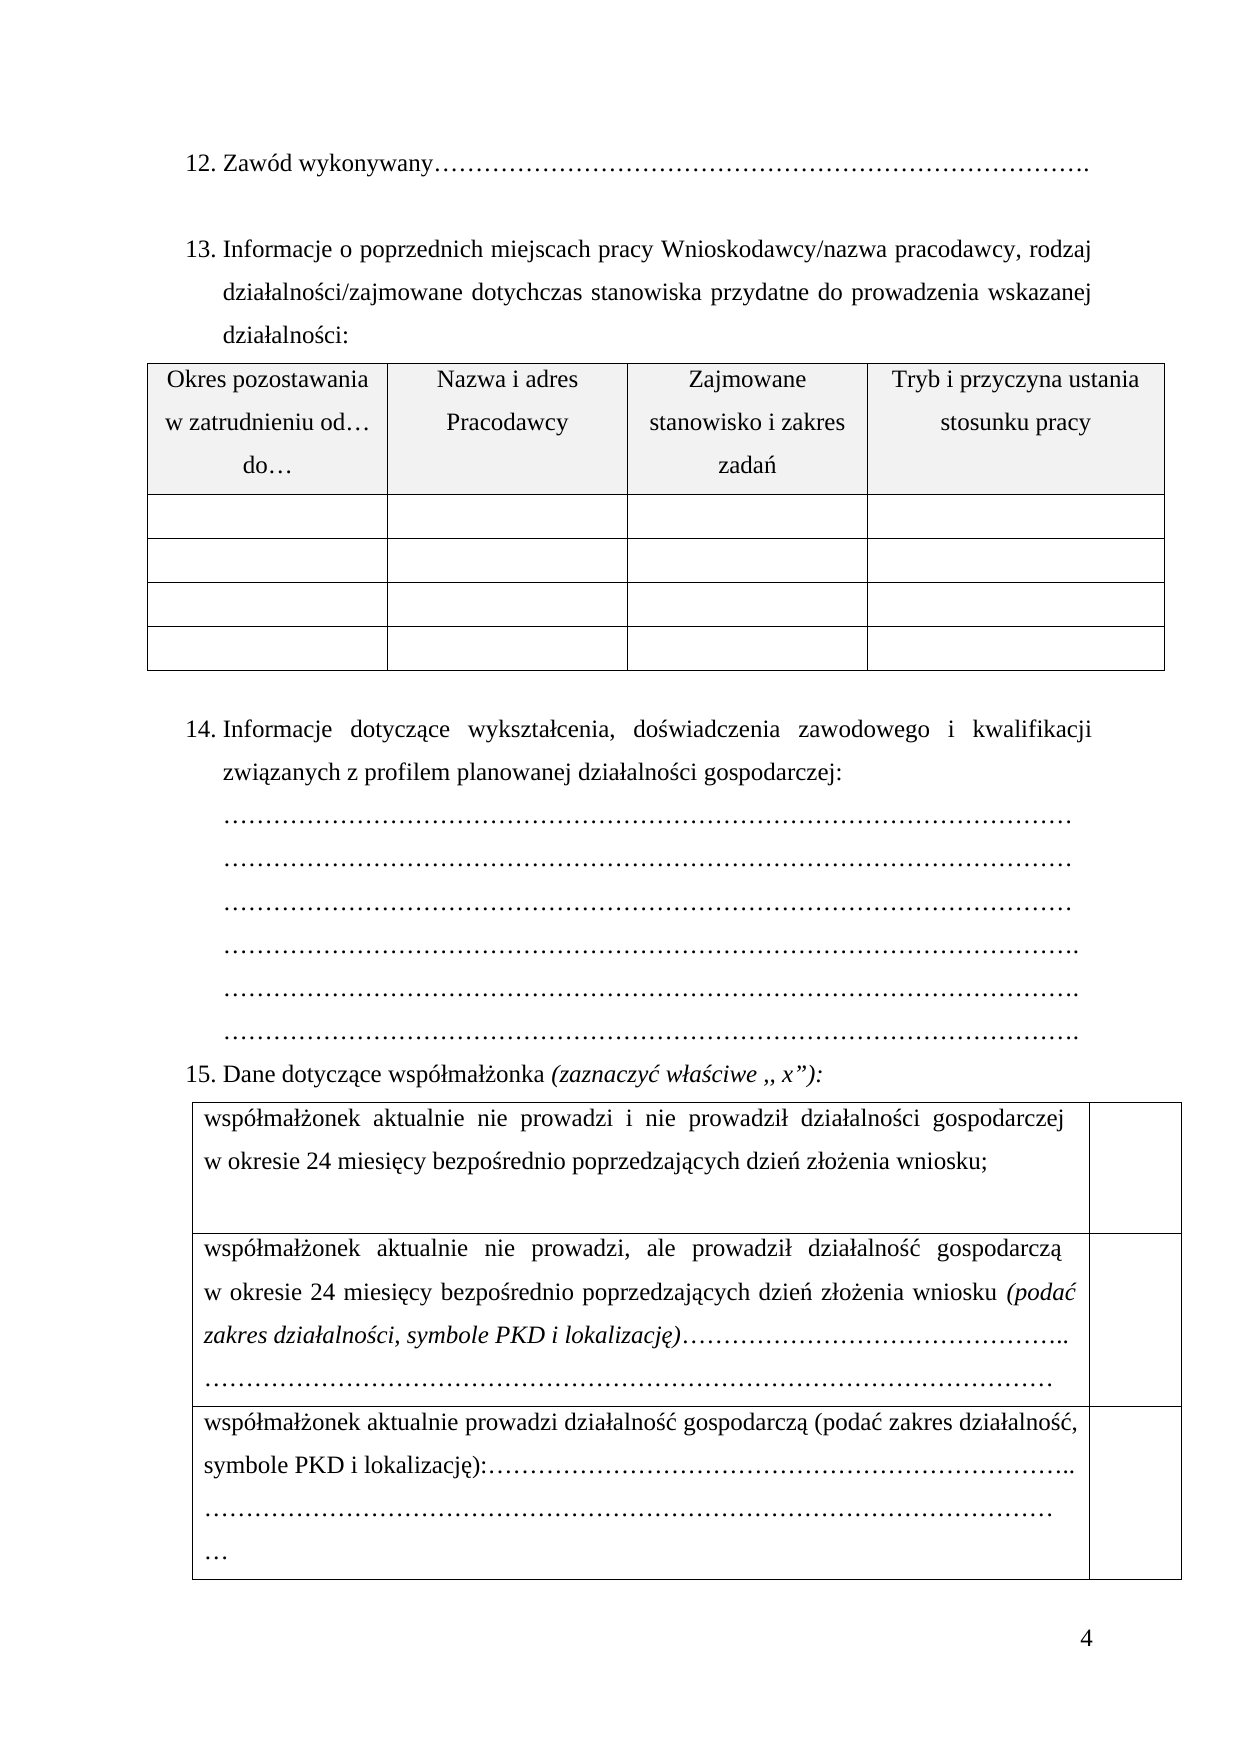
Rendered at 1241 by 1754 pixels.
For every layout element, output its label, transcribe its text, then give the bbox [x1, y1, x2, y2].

table_cell [628, 539, 867, 582]
table_cell [388, 495, 627, 538]
table_cell [148, 539, 387, 582]
table_cell [628, 583, 867, 626]
table_cell [388, 539, 627, 582]
table_cell [148, 583, 387, 626]
table_cell współmałżonek aktualnie prowadzi działalność gospodarczą (podać zakres działalność, symbole PKD i lokalizację):…………………………………………………………….. …………………………………………………………………………………………… [193, 1407, 1089, 1579]
list Informacje dotyczące wykształcenia, doświadczenia zawodowego i kwalifikacji związanych z profilem planowanej działalności gospodarczej: [185, 714, 1092, 786]
table_header Okres pozostawania w zatrudnieniu od…do… [148, 364, 387, 494]
table_header Zajmowane stanowisko i zakres zadań [628, 364, 867, 494]
table_cell [868, 627, 1164, 670]
text …………………………………………………………………………………………. [223, 1016, 1092, 1045]
table_header Tryb i przyczyna ustania stosunku pracy [868, 364, 1164, 494]
table_header [1090, 1103, 1181, 1232]
list Informacje o poprzednich miejscach pracy Wnioskodawcy/nazwa pracodawcy, rodzaj działalności/zajmowane dotychczas stanowiska przydatne do prowadzenia wskazanej działalności: [185, 234, 1092, 349]
table_cell [148, 627, 387, 670]
table_header współmałżonek aktualnie nie prowadzi i nie prowadził działalności gospodarczej w okresie 24 miesięcy bezpośrednio poprzedzających dzień złożenia wniosku; [193, 1103, 1089, 1232]
table_cell [868, 583, 1164, 626]
list Dane dotyczące współmałżonka (zaznaczyć właściwe ,, x”): [185, 1059, 1092, 1088]
table_cell [868, 539, 1164, 582]
table_cell [628, 495, 867, 538]
table_cell [388, 583, 627, 626]
table_cell [628, 627, 867, 670]
table_cell [1090, 1407, 1181, 1579]
table_cell [148, 495, 387, 538]
text …………………………………………………………………………………………. [223, 973, 1092, 1002]
table_cell [388, 627, 627, 670]
text …………………………………………………………………………………………………………………………………………………………………………………………………………………………………………………………………………………………………………………………………………………………………………. [223, 800, 1092, 958]
table_cell [1090, 1234, 1181, 1406]
list Zawód wykonywany……………………………………………………………………. [185, 148, 1092, 176]
table_header Nazwa i adres Pracodawcy [388, 364, 627, 494]
table_cell współmałżonek aktualnie nie prowadzi, ale prowadził działalność gospodarczą w okresie 24 miesięcy bezpośrednio poprzedzających dzień złożenia wniosku (podać zakres działalności, symbole PKD i lokalizację)……………………………………….. ………………………………………………………………………………………… [193, 1234, 1089, 1406]
table_cell [868, 495, 1164, 538]
